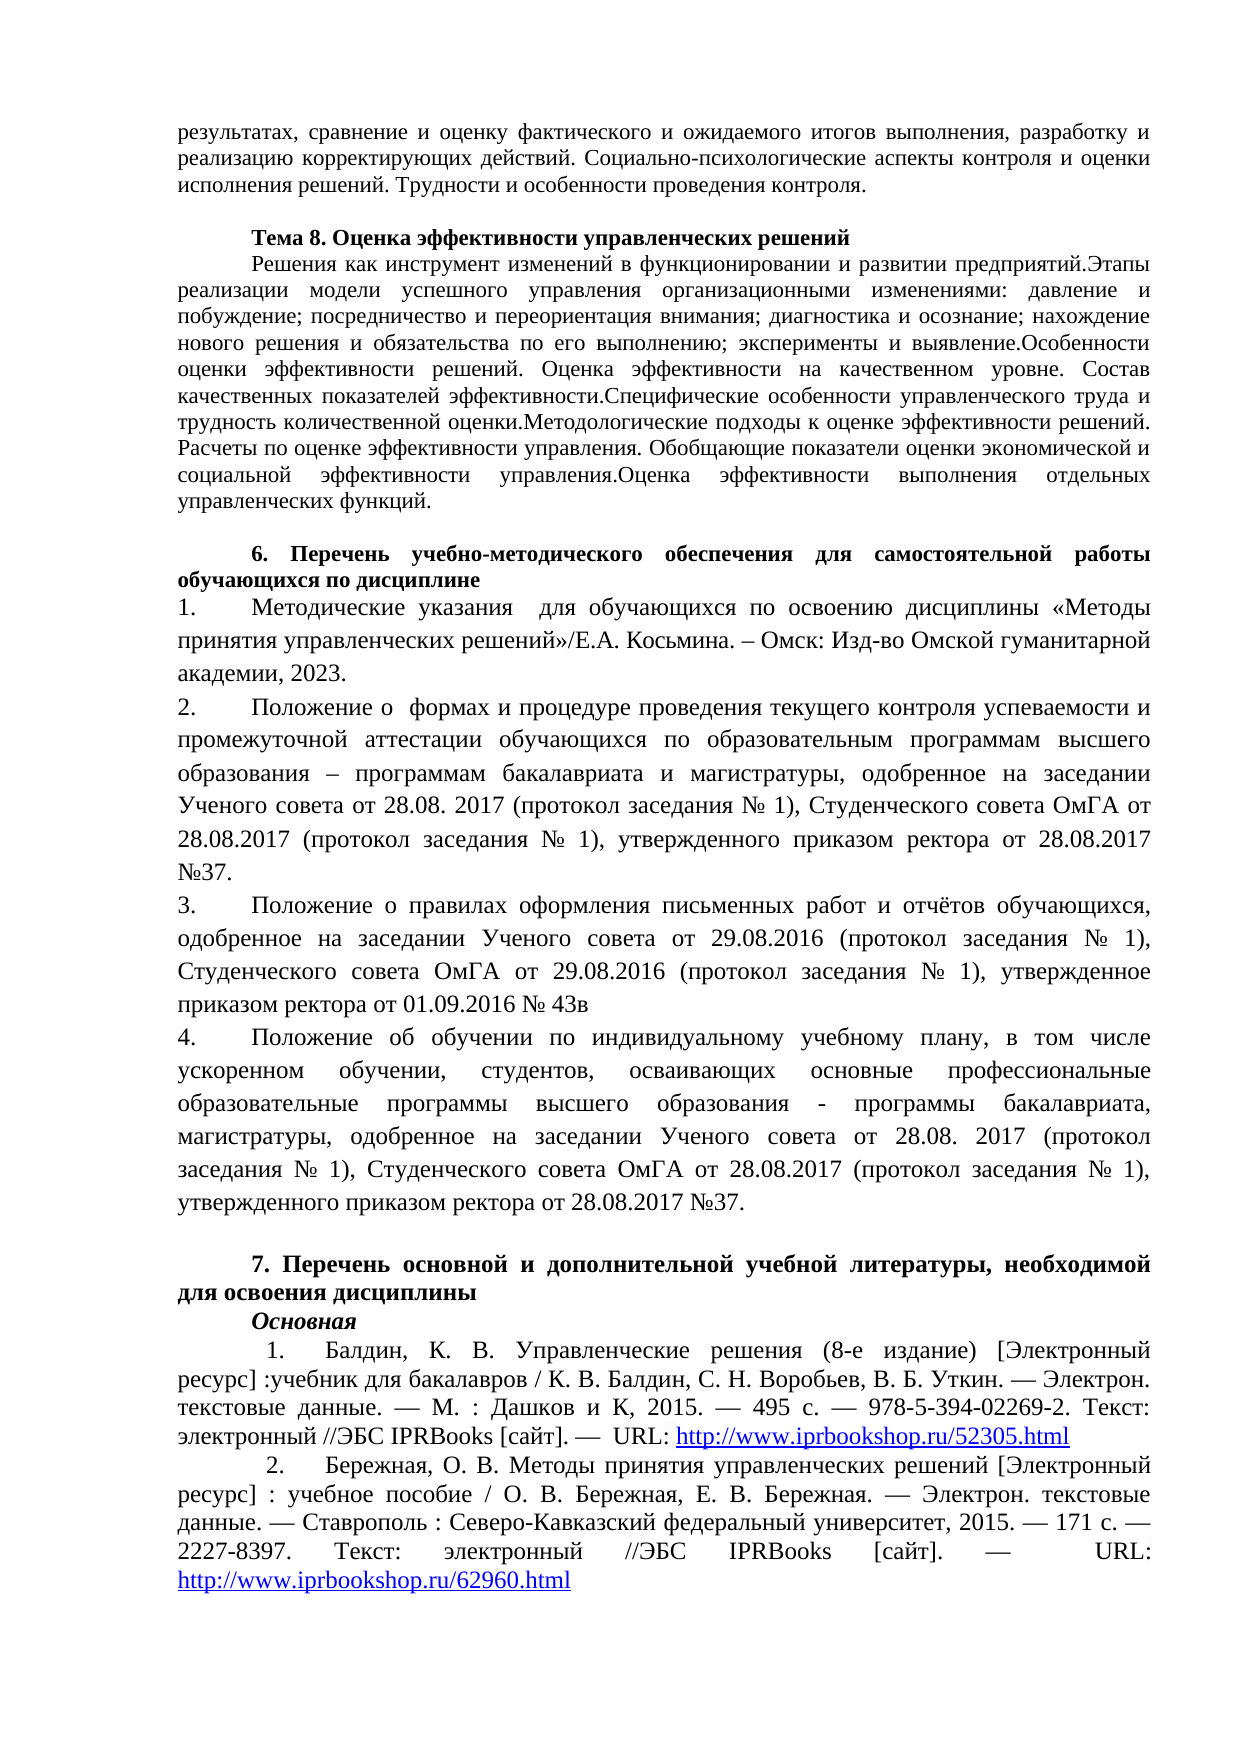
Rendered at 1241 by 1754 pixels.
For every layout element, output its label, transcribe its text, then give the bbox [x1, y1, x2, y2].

list Положение об обучении по индивидуальному учебному плану, в том числе ускоренном обучении, студентов, осваивающих основные профессиональные образовательные программы высшего образования - программы бакалавриата, магистратуры, одобренное на заседании Ученого совета от 28.08. 2017 (протокол заседания № 1), Студенческого совета ОмГА от 28.08.2017 (протокол заседания № 1), утвержденного приказом ректора от 28.08.2017 №37. [177, 1022, 1152, 1216]
text Основная [177, 1306, 1152, 1335]
list Положение о формах и процедуре проведения текущего контроля успеваемости и промежуточной аттестации обучающихся по образовательным программам высшего образования – программам бакалавриата и магистратуры, одобренное на заседании Ученого совета от 28.08. 2017 (протокол заседания № 1), Студенческого совета ОмГА от 28.08.2017 (протокол заседания № 1), утвержденного приказом ректора от 28.08.2017 №37. [177, 692, 1152, 885]
text Тема 8. Оценка эффективности управленческих решений [177, 223, 1152, 250]
text Решения как инструмент изменений в функционировании и развитии предприятий.Этапы реализации модели успешного управления организационными изменениями: давление и побуждение; посредничество и переориентация внимания; диагностика и осознание; нахождение нового решения и обязательства по его выполнению; эксперименты и выявление.Особенности оценки эффективности решений. Оценка эффективности на качественном уровне. Состав качественных показателей эффективности.Специфические особенности управленческого труда и трудность количественной оценки.Методологические подходы к оценке эффективности решений. Расчеты по оценке эффективности управления. Обобщающие показатели оценки экономической и социальной эффективности управления.Оценка эффективности выполнения отдельных управленческих функций. [177, 250, 1152, 513]
list Балдин, К. В. Управленческие решения (8-е издание) [Электронный ресурс] :учебник для бакалавров / К. В. Балдин, С. Н. Воробьев, В. Б. Уткин. — Электрон. текстовые данные. — М. : Дашков и К, 2015. — 495 c. — 978-5-394-02269-2. Текст: электронный //ЭБС IPRBooks [сайт]. — URL: http://www.iprbookshop.ru/52305.html [177, 1335, 1152, 1450]
list Положение о правилах оформления письменных работ и отчётов обучающихся, одобренное на заседании Ученого совета от 29.08.2016 (протокол заседания № 1), Студенческого совета ОмГА от 29.08.2016 (протокол заседания № 1), утвержденное приказом ректора от 01.09.2016 № 43в [177, 890, 1152, 1017]
list Бережная, О. В. Методы принятия управленческих решений [Электронный ресурс] : учебное пособие / О. В. Бережная, Е. В. Бережная. — Электрон. текстовые данные. — Ставрополь : Северо-Кавказский федеральный университет, 2015. — 171 c. — 2227-8397. Текст: электронный //ЭБС IPRBooks [сайт]. — URL: http://www.iprbookshop.ru/62960.html [177, 1450, 1152, 1594]
text 7. Перечень основной и дополнительной учебной литературы, необходимой для освоения дисциплины [177, 1249, 1152, 1306]
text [177, 118, 1152, 197]
text 6. Перечень учебно-методического обеспечения для самостоятельной работы обучающихся по дисциплине [177, 540, 1152, 592]
list Методические указания для обучающихся по освоению дисциплины «Методы принятия управленческих решений»/Е.А. Косьмина. – Омск: Изд-во Омской гуманитарной академии, 2023. [177, 592, 1152, 687]
